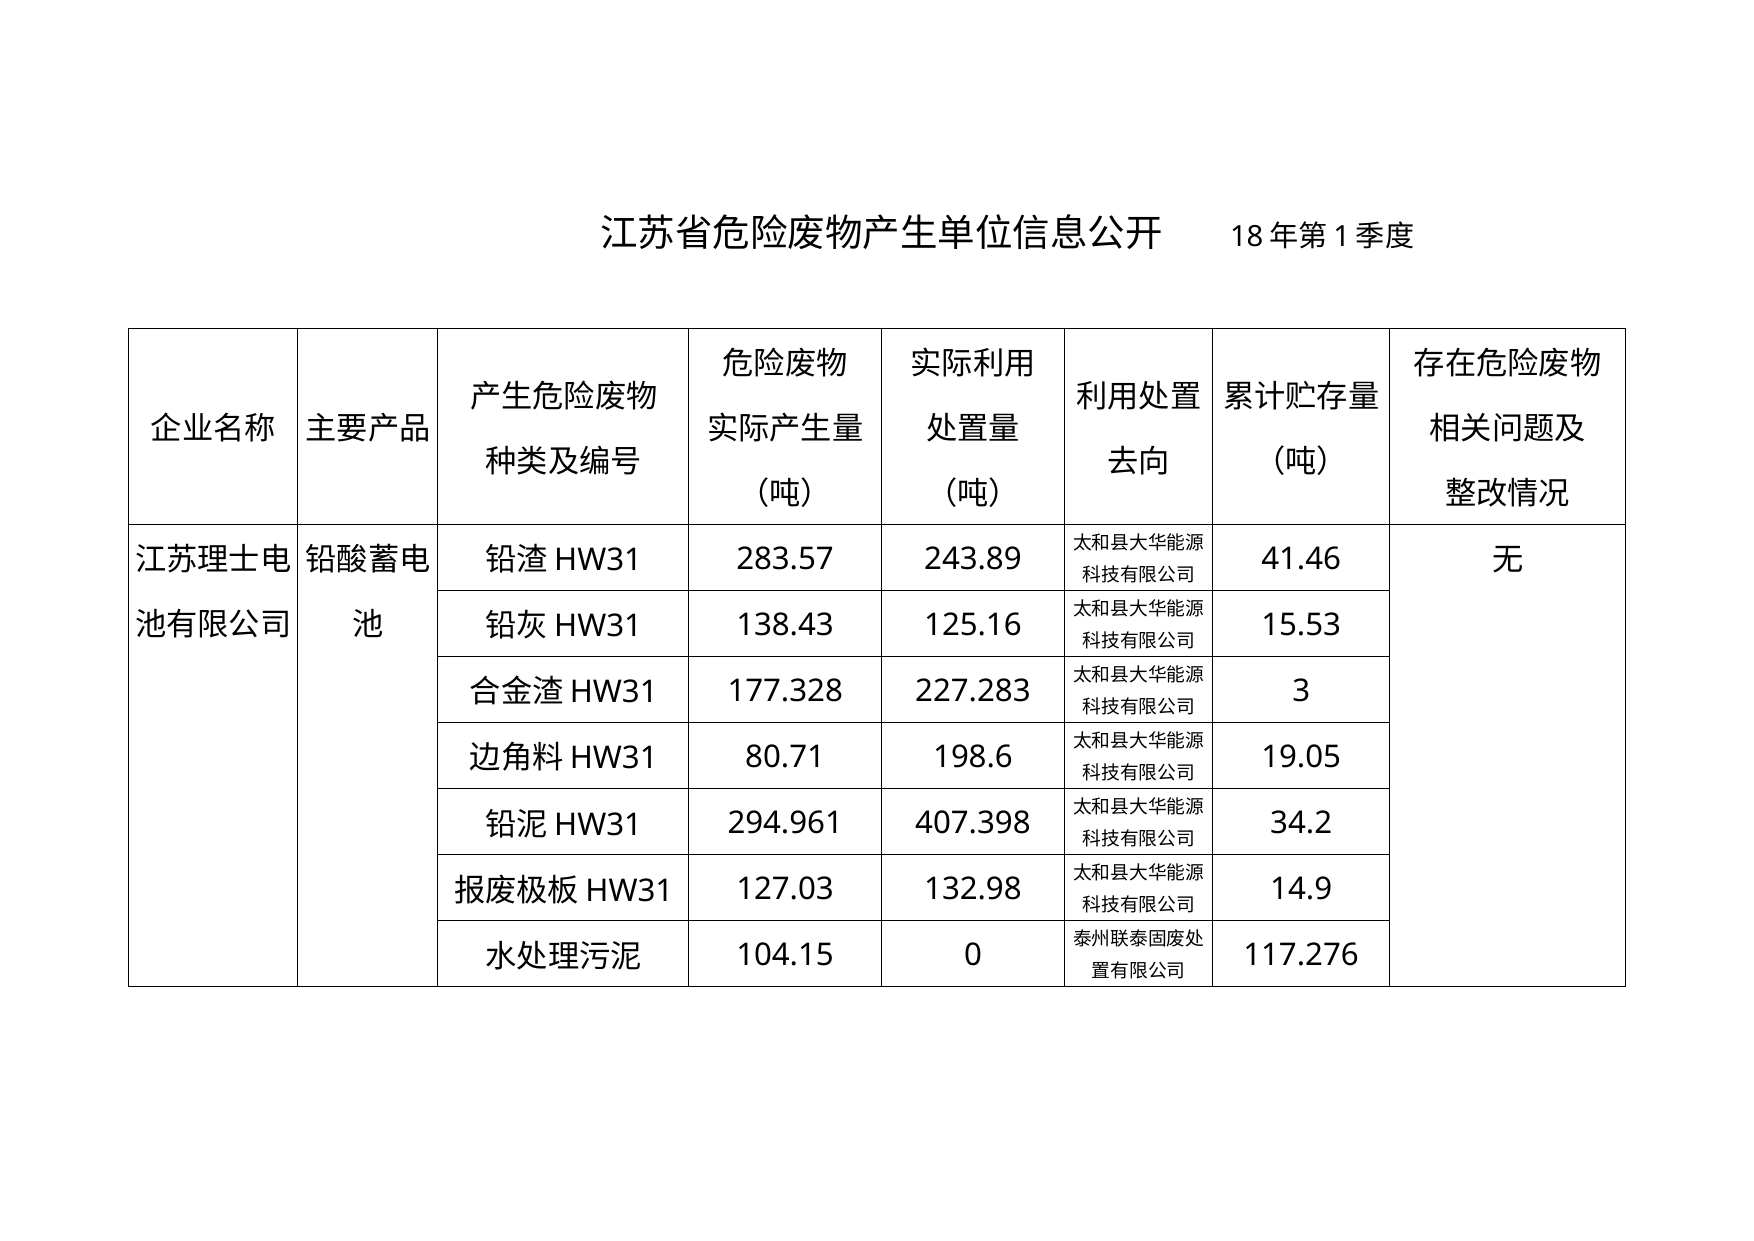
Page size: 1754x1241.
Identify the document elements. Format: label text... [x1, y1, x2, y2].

table_header 利用处置去向 [1065, 329, 1212, 524]
table_cell 太和县大华能源科技有限公司 [1065, 591, 1212, 656]
table_cell 177.328 [689, 657, 881, 722]
table_cell 3 [1213, 657, 1389, 722]
table_cell 无 [1390, 525, 1625, 986]
table_cell 太和县大华能源科技有限公司 [1065, 855, 1212, 920]
table_cell 铅渣HW31 [438, 525, 688, 590]
table_cell 294.961 [689, 789, 881, 854]
table_cell 15.53 [1213, 591, 1389, 656]
table_cell 283.57 [689, 525, 881, 590]
table_header 实际利用 处置量 （吨） [882, 329, 1064, 524]
table_cell 合金渣HW31 [438, 657, 688, 722]
table_cell 水处理污泥HW31 [438, 921, 688, 986]
table_cell 227.283 [882, 657, 1064, 722]
table_cell 125.16 [882, 591, 1064, 656]
table_header 存在危险废物 相关问题及 整改情况 [1390, 329, 1625, 524]
table_cell 80.71 [689, 723, 881, 788]
table_header 主要产品 [298, 329, 437, 524]
table_cell 41.46 [1213, 525, 1389, 590]
table_cell 14.9 [1213, 855, 1389, 920]
table_cell 太和县大华能源科技有限公司 [1065, 657, 1212, 722]
table_cell 19.05 [1213, 723, 1389, 788]
table_cell 边角料HW31 [438, 723, 688, 788]
table_cell 243.89 [882, 525, 1064, 590]
table_cell 0 [882, 921, 1064, 986]
table_cell 198.6 [882, 723, 1064, 788]
table_cell 407.398 [882, 789, 1064, 854]
text 江苏省危险废物产生单位信息公开 18年第1季度 [150, 198, 1604, 263]
table_cell 太和县大华能源科技有限公司 [1065, 789, 1212, 854]
table_cell 太和县大华能源科技有限公司 [1065, 723, 1212, 788]
table_cell 泰州联泰固废处置有限公司 [1065, 921, 1212, 986]
table_cell 127.03 [689, 855, 881, 920]
table_cell 太和县大华能源科技有限公司 [1065, 525, 1212, 590]
table_cell 117.276 [1213, 921, 1389, 986]
table_cell 34.2 [1213, 789, 1389, 854]
table_cell 铅灰HW31 [438, 591, 688, 656]
table_cell 104.15 [689, 921, 881, 986]
table_header 企业名称 [129, 329, 297, 524]
table_cell 138.43 [689, 591, 881, 656]
table_header 累计贮存量（吨） [1213, 329, 1389, 524]
table_cell 铅酸蓄电池 [298, 525, 437, 986]
table_cell 江苏理士电池有限公司 [129, 525, 297, 986]
table_cell 铅泥HW31 [438, 789, 688, 854]
table_cell 132.98 [882, 855, 1064, 920]
table_header 危险废物 实际产生量（吨） [689, 329, 881, 524]
table_header 产生危险废物 种类及编号 [438, 329, 688, 524]
table_cell 报废极板HW31 [438, 855, 688, 920]
